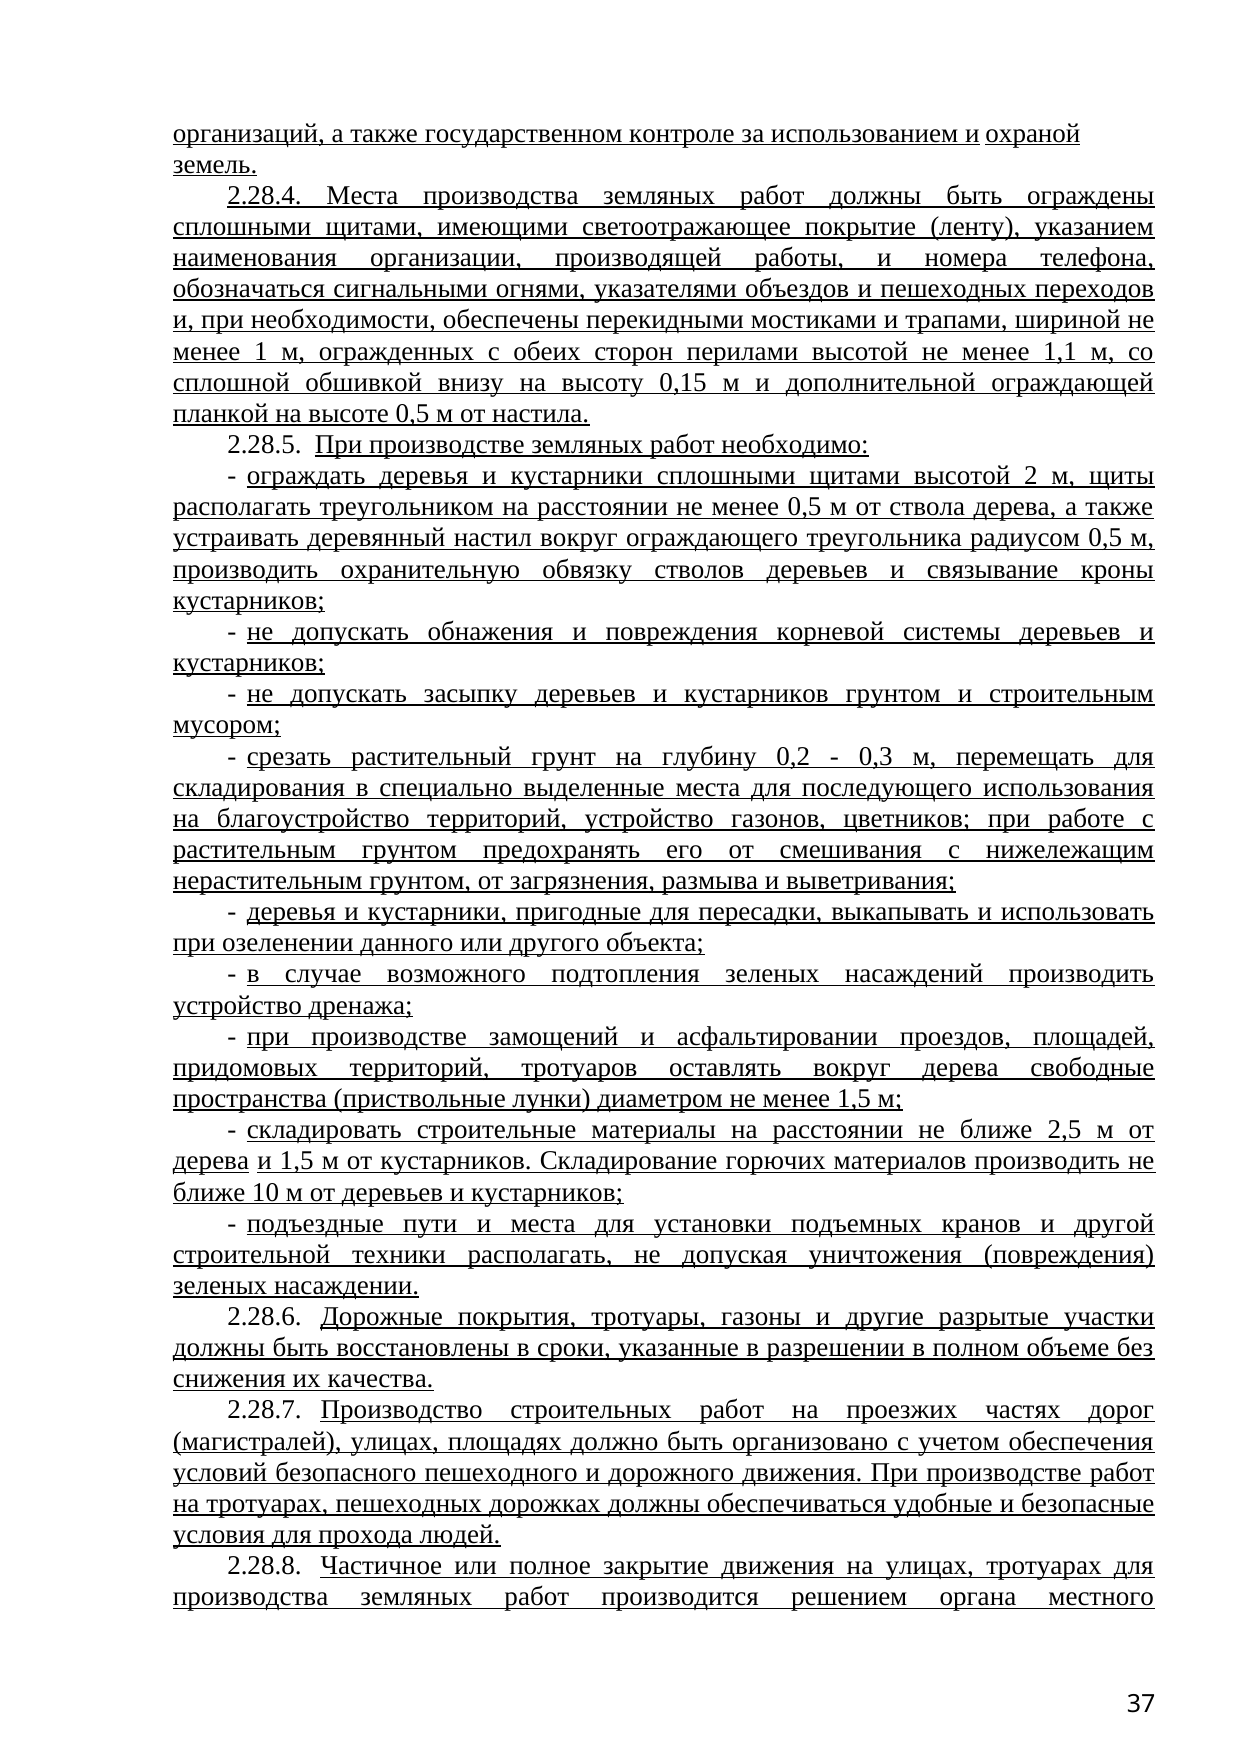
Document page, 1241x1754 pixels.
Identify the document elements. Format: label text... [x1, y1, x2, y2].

list Дорожные покрытия, тротуары, газоны и другие разрытые участки должны быть восстановлены в сроки, указанные в разрешении в полном объеме без снижения их качества. [173, 1360, 1155, 1394]
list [173, 1549, 1155, 1608]
list Производство строительных работ на проезжих частях дорог (магистралей), улицах, площадях должно быть организовано с учетом обеспечения условий безопасного пешеходного и дорожного движения. При производстве работ на тротуарах, пешеходных дорожках должны обеспечиваться удобные и безопасные условия для прохода людей. [173, 1394, 1155, 1452]
list деревья и кустарники, пригодные для пересадки, выкапывать и использовать при озеленении данного или другого объекта; [173, 895, 1155, 958]
list складировать строительные материалы на расстоянии не ближе 2,5 м от дерева и 1,5 м от кустарников. Складирование горючих материалов производить не ближе 10 м от деревьев и кустарников; [173, 1113, 1155, 1207]
list не допускать обнажения и повреждения корневой системы деревьев и кустарников; [173, 615, 1155, 677]
list ограждать деревья и кустарники сплошными щитами высотой 2 м, щиты располагать треугольником на расстоянии не менее 0,5 м от ствола дерева, а также устраивать деревянный настил вокруг ограждающего треугольника радиусом 0,5 м, производить охранительную обвязку стволов деревьев и связывание кроны кустарников; [173, 550, 1155, 580]
text 2.28.4. Места производства земляных работ должны быть ограждены сплошными щитами, имеющими светоотражающее покрытие (ленту), указанием наименования организации, производящей работы, и номера телефона, обозначаться сигнальными огнями, указателями объездов и пешеходных переходов и, при необходимости, обеспечены перекидными мостиками и трапами, шириной не менее 1 м, огражденных с обеих сторон перилами высотой не менее 1,1 м, со сплошной обшивкой внизу на высоту 0,15 м и дополнительной ограждающей планкой на высоте 0,5 м от настила. [173, 179, 1155, 237]
list При производстве земляных работ необходимо: [173, 428, 1155, 459]
list при производстве замощений и асфальтировании проездов, площадей, придомовых территорий, тротуаров оставлять вокруг дерева свободные пространства (приствольные лунки) диаметром не менее 1,5 м; [173, 1020, 1155, 1078]
list срезать растительный грунт на глубину 0,2 - 0,3 м, перемещать для складирования в специально выделенные места для последующего использования на благоустройство территорий, устройство газонов, цветников; при работе с растительным грунтом предохранять его от смешивания с нижележащим нерастительным грунтом, от загрязнения, размыва и выветривания; [173, 739, 1155, 798]
list срезать растительный грунт на глубину 0,2 - 0,3 м, перемещать для складирования в специально выделенные места для последующего использования на благоустройство территорий, устройство газонов, цветников; при работе с растительным грунтом предохранять его от смешивания с нижележащим нерастительным грунтом, от загрязнения, размыва и выветривания; [173, 862, 1155, 895]
text 2.28.4. Места производства земляных работ должны быть ограждены сплошными щитами, имеющими светоотражающее покрытие (ленту), указанием наименования организации, производящей работы, и номера телефона, обозначаться сигнальными огнями, указателями объездов и пешеходных переходов и, при необходимости, обеспечены перекидными мостиками и трапами, шириной не менее 1 м, огражденных с обеих сторон перилами высотой не менее 1,1 м, со сплошной обшивкой внизу на высоту 0,15 м и дополнительной ограждающей планкой на высоте 0,5 м от настила. [173, 394, 1155, 428]
list срезать растительный грунт на глубину 0,2 - 0,3 м, перемещать для складирования в специально выделенные места для последующего использования на благоустройство территорий, устройство газонов, цветников; при работе с растительным грунтом предохранять его от смешивания с нижележащим нерастительным грунтом, от загрязнения, размыва и выветривания; [173, 799, 1155, 829]
list Производство строительных работ на проезжих частях дорог (магистралей), улицах, площадях должно быть организовано с учетом обеспечения условий безопасного пешеходного и дорожного движения. При производстве работ на тротуарах, пешеходных дорожках должны обеспечиваться удобные и безопасные условия для прохода людей. [173, 1516, 1155, 1549]
list Производство строительных работ на проезжих частях дорог (магистралей), улицах, площадях должно быть организовано с учетом обеспечения условий безопасного пешеходного и дорожного движения. При производстве работ на тротуарах, пешеходных дорожках должны обеспечиваться удобные и безопасные условия для прохода людей. [173, 1484, 1155, 1514]
list ограждать деревья и кустарники сплошными щитами высотой 2 м, щиты располагать треугольником на расстоянии не менее 0,5 м от ствола дерева, а также устраивать деревянный настил вокруг ограждающего треугольника радиусом 0,5 м, производить охранительную обвязку стволов деревьев и связывание кроны кустарников; [173, 459, 1155, 549]
list Производство строительных работ на проезжих частях дорог (магистралей), улицах, площадях должно быть организовано с учетом обеспечения условий безопасного пешеходного и дорожного движения. При производстве работ на тротуарах, пешеходных дорожках должны обеспечиваться удобные и безопасные условия для прохода людей. [173, 1453, 1155, 1483]
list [173, 117, 1155, 179]
list в случае возможного подтопления зеленых насаждений производить устройство дренажа; [173, 958, 1155, 1020]
list ограждать деревья и кустарники сплошными щитами высотой 2 м, щиты располагать треугольником на расстоянии не менее 0,5 м от ствола дерева, а также устраивать деревянный настил вокруг ограждающего треугольника радиусом 0,5 м, производить охранительную обвязку стволов деревьев и связывание кроны кустарников; [173, 581, 1155, 615]
list не допускать засыпку деревьев и кустарников грунтом и строительным мусором; [173, 677, 1155, 739]
list срезать растительный грунт на глубину 0,2 - 0,3 м, перемещать для складирования в специально выделенные места для последующего использования на благоустройство территорий, устройство газонов, цветников; при работе с растительным грунтом предохранять его от смешивания с нижележащим нерастительным грунтом, от загрязнения, размыва и выветривания; [173, 831, 1155, 860]
list подъездные пути и места для установки подъемных кранов и другой строительной техники располагать, не допуская уничтожения (повреждения) зеленых насаждении. [173, 1267, 1155, 1300]
list подъездные пути и места для установки подъемных кранов и другой строительной техники располагать, не допуская уничтожения (повреждения) зеленых насаждении. [173, 1207, 1155, 1265]
list при производстве замощений и асфальтировании проездов, площадей, придомовых территорий, тротуаров оставлять вокруг дерева свободные пространства (приствольные лунки) диаметром не менее 1,5 м; [173, 1080, 1155, 1113]
list Дорожные покрытия, тротуары, газоны и другие разрытые участки должны быть восстановлены в сроки, указанные в разрешении в полном объеме без снижения их качества. [173, 1300, 1155, 1358]
